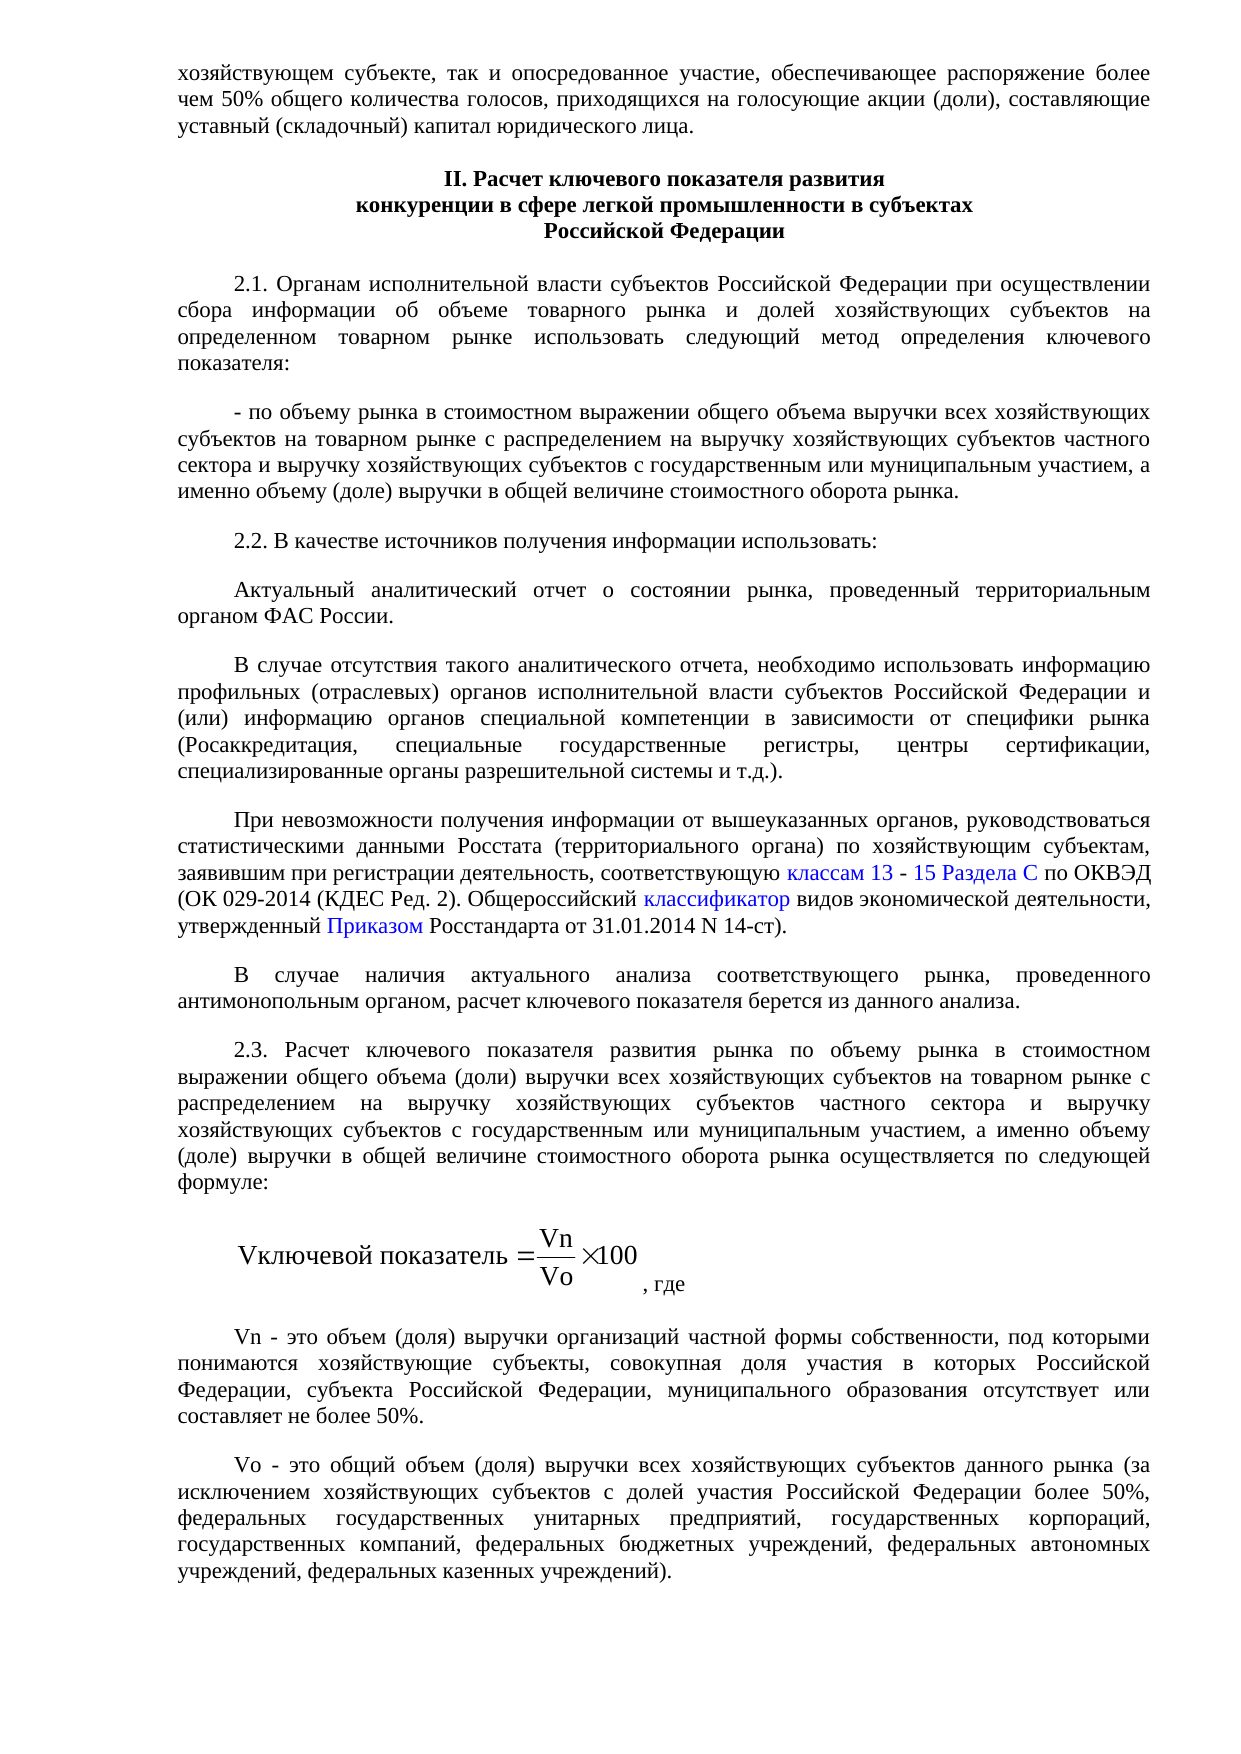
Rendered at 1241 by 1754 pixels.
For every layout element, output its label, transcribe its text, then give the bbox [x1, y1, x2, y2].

text 2.1. Органам исполнительной власти субъектов Российской Федерации при осуществлении сбора информации об объеме товарного рынка и долей хозяйствующих субъектов на определенном товарном рынке использовать следующий метод определения ключевого показателя: [177, 270, 1152, 375]
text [177, 59, 1152, 138]
text В случае отсутствия такого аналитического отчета, необходимо использовать информацию профильных (отраслевых) органов исполнительной власти субъектов Российской Федерации и (или) информацию органов специальной компетенции в зависимости от специфики рынка (Росаккредитация, специальные государственные регистры, центры сертификации, специализированные органы разрешительной системы и т.д.). [177, 652, 1152, 783]
text 2.2. В качестве источников получения информации использовать: [177, 527, 1152, 553]
text Актуальный аналитический отчет о состоянии рынка, проведенный территориальным органом ФАС России. [177, 576, 1152, 629]
text II. Расчет ключевого показателя развития [177, 164, 1152, 191]
text конкуренции в сфере легкой промышленности в субъектах [177, 191, 1152, 217]
text В случае наличия актуального анализа соответствующего рынка, проведенного антимонопольным органом, расчет ключевого показателя берется из данного анализа. [177, 961, 1152, 1014]
text Vo - это общий объем (доля) выручки всех хозяйствующих субъектов данного рынка (за исключением хозяйствующих субъектов с долей участия Российской Федерации более 50%, федеральных государственных унитарных предприятий, государственных корпораций, государственных компаний, федеральных бюджетных учреждений, федеральных автономных учреждений, федеральных казенных учреждений). [177, 1451, 1152, 1583]
text - по объему рынка в стоимостном выражении общего объема выручки всех хозяйствующих субъектов на товарном рынке с распределением на выручку хозяйствующих субъектов частного сектора и выручку хозяйствующих субъектов с государственным или муниципальным участием, а именно объему (доле) выручки в общей величине стоимостного оборота рынка. [177, 398, 1152, 504]
text Vn - это объем (доля) выручки организаций частной формы собственности, под которыми понимаются хозяйствующие субъекты, совокупная доля участия в которых Российской Федерации, субъекта Российской Федерации, муниципального образования отсутствует или составляет не более 50%. [177, 1323, 1152, 1428]
text 2.3. Расчет ключевого показателя развития рынка по объему рынка в стоимостном выражении общего объема (доли) выручки всех хозяйствующих субъектов на товарном рынке с распределением на выручку хозяйствующих субъектов частного сектора и выручку хозяйствующих субъектов с государственным или муниципальным участием, а именно объему (доле) выручки в общей величине стоимостного оборота рынка осуществляется по следующей формуле: [177, 1037, 1152, 1195]
text , где [177, 1221, 1152, 1297]
text Российской Федерации [177, 217, 1152, 244]
text При невозможности получения информации от вышеуказанных органов, руководствоваться статистическими данными Росстата (территориального органа) по хозяйствующим субъектам, заявившим при регистрации деятельность, соответствующую классам 13 - 15 Раздела C по ОКВЭД (ОК 029-2014 (КДЕС Ред. 2). Общероссийский классификатор видов экономической деятельности, утвержденный Приказом Росстандарта от 31.01.2014 N 14-ст). [177, 806, 1152, 938]
